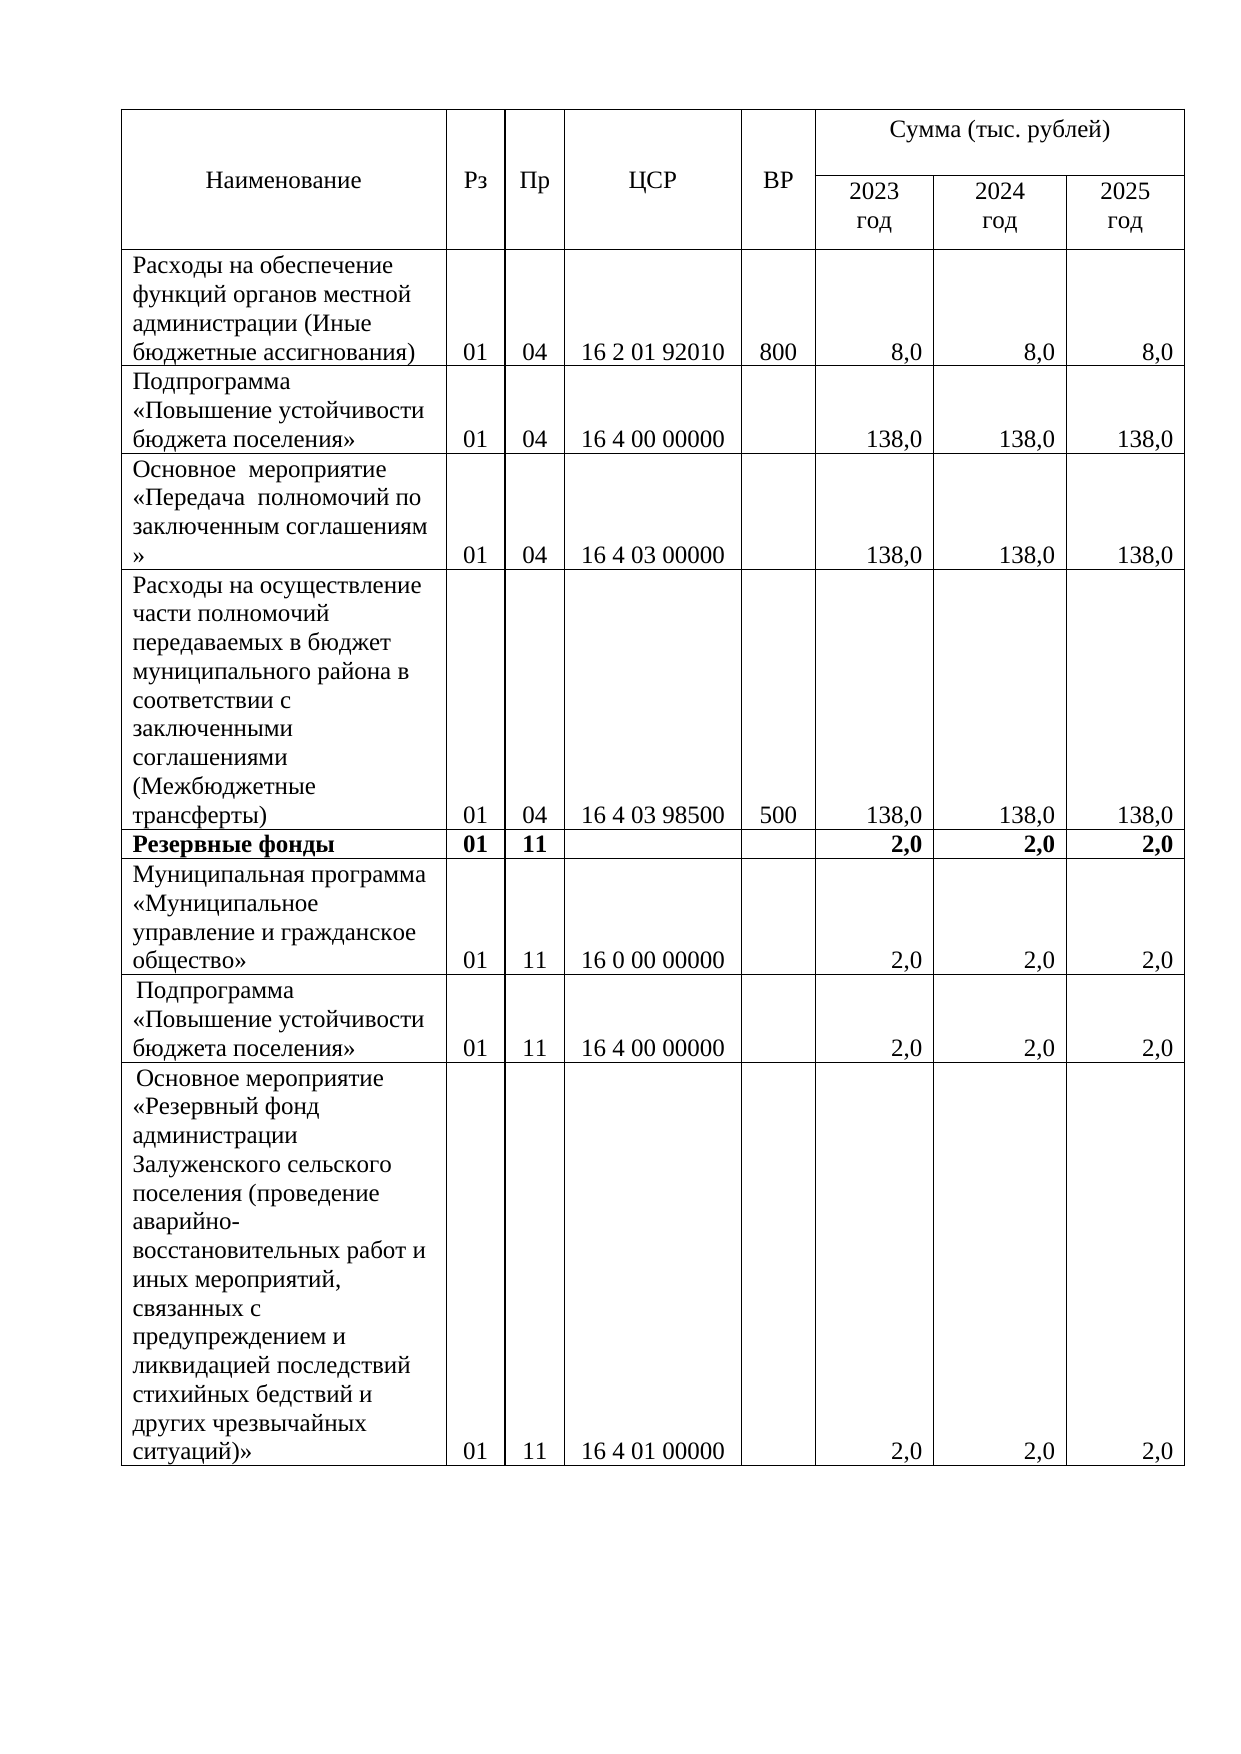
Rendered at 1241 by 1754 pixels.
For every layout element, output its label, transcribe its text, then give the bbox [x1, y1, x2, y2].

table_cell Подпрограмма «Повышение устойчивости бюджета поселения» [122, 975, 446, 1062]
table_cell 01 [447, 250, 504, 365]
table_cell 11 [506, 975, 564, 1062]
table_cell Расходы на осуществление части полномочий передаваемых в бюджет муниципального района в соответствии с заключенными соглашениями (Межбюджетные трансферты) [122, 570, 446, 828]
table_cell 2,0 [1067, 1063, 1184, 1465]
table_cell 2025 год [1067, 176, 1184, 249]
table_cell 04 [506, 570, 564, 828]
table_cell 2,0 [1067, 830, 1184, 858]
table_cell 04 [506, 454, 564, 569]
table_cell 16 4 00 00000 [565, 975, 741, 1062]
table_cell 2024 год [934, 176, 1066, 249]
table_cell 138,0 [816, 366, 933, 453]
table_cell 16 4 03 00000 [565, 454, 741, 569]
table_cell 01 [447, 454, 504, 569]
table_cell 11 [506, 859, 564, 974]
table_cell 8,0 [1067, 250, 1184, 365]
table_cell 2,0 [816, 975, 933, 1062]
table_cell 01 [447, 830, 504, 858]
table_cell 16 4 00 00000 [565, 366, 741, 453]
table_cell 2,0 [816, 830, 933, 858]
table_cell [742, 454, 815, 569]
table_cell 138,0 [1067, 366, 1184, 453]
table_cell 04 [506, 366, 564, 453]
table_cell 500 [742, 570, 815, 828]
table_cell 2,0 [816, 859, 933, 974]
table_cell 01 [447, 859, 504, 974]
table_cell 01 [447, 1063, 504, 1465]
table_cell Резервные фонды [122, 830, 446, 858]
table_cell 2,0 [934, 830, 1066, 858]
table_cell 138,0 [1067, 570, 1184, 828]
table_header Пр [506, 110, 564, 249]
table_cell Расходы на обеспечение функций органов местной администрации (Иные бюджетные ассигнования) [122, 250, 446, 365]
table_cell 2,0 [1067, 859, 1184, 974]
table_cell 138,0 [816, 454, 933, 569]
table_header Сумма (тыс. рублей) [816, 110, 1184, 175]
table_header ВР [742, 110, 815, 249]
table_cell 138,0 [1067, 454, 1184, 569]
table_cell 2,0 [934, 859, 1066, 974]
table_cell 8,0 [934, 250, 1066, 365]
table_cell 800 [742, 250, 815, 365]
table_cell 2023 год [816, 176, 933, 249]
table_cell 2,0 [816, 1063, 933, 1465]
table_cell [742, 1063, 815, 1465]
table_cell 11 [506, 1063, 564, 1465]
table_cell 138,0 [934, 454, 1066, 569]
table_cell Основное мероприятие «Резервный фонд администрации Залуженского сельского поселения (проведение аварийно-восстановительных работ и иных мероприятий, связанных с предупреждением и ликвидацией последствий стихийных бедствий и других чрезвычайных ситуаций)» [122, 1063, 446, 1465]
table_cell [742, 830, 815, 858]
table_header ЦСР [565, 110, 741, 249]
table_cell [742, 975, 815, 1062]
table_cell Муниципальная программа «Муниципальное управление и гражданское общество» [122, 859, 446, 974]
table_cell 11 [506, 830, 564, 858]
table_cell 2,0 [934, 975, 1066, 1062]
table_cell Основное мероприятие «Передача полномочий по заключенным соглашениям » [122, 454, 446, 569]
table_header Рз [447, 110, 504, 249]
table_cell 16 4 03 98500 [565, 570, 741, 828]
table_cell 01 [447, 366, 504, 453]
table_cell 01 [447, 975, 504, 1062]
table_cell Подпрограмма «Повышение устойчивости бюджета поселения» [122, 366, 446, 453]
table_cell [565, 830, 741, 858]
table_cell 138,0 [816, 570, 933, 828]
table_cell 16 0 00 00000 [565, 859, 741, 974]
table_cell 138,0 [934, 366, 1066, 453]
table_cell 2,0 [934, 1063, 1066, 1465]
table_cell 16 4 01 00000 [565, 1063, 741, 1465]
table_cell 2,0 [1067, 975, 1184, 1062]
table_cell 138,0 [934, 570, 1066, 828]
table_cell 16 2 01 92010 [565, 250, 741, 365]
table_header Наименование [122, 110, 446, 249]
table_cell [742, 859, 815, 974]
table_cell [742, 366, 815, 453]
table_cell 01 [447, 570, 504, 828]
table_cell 04 [506, 250, 564, 365]
table_cell 8,0 [816, 250, 933, 365]
